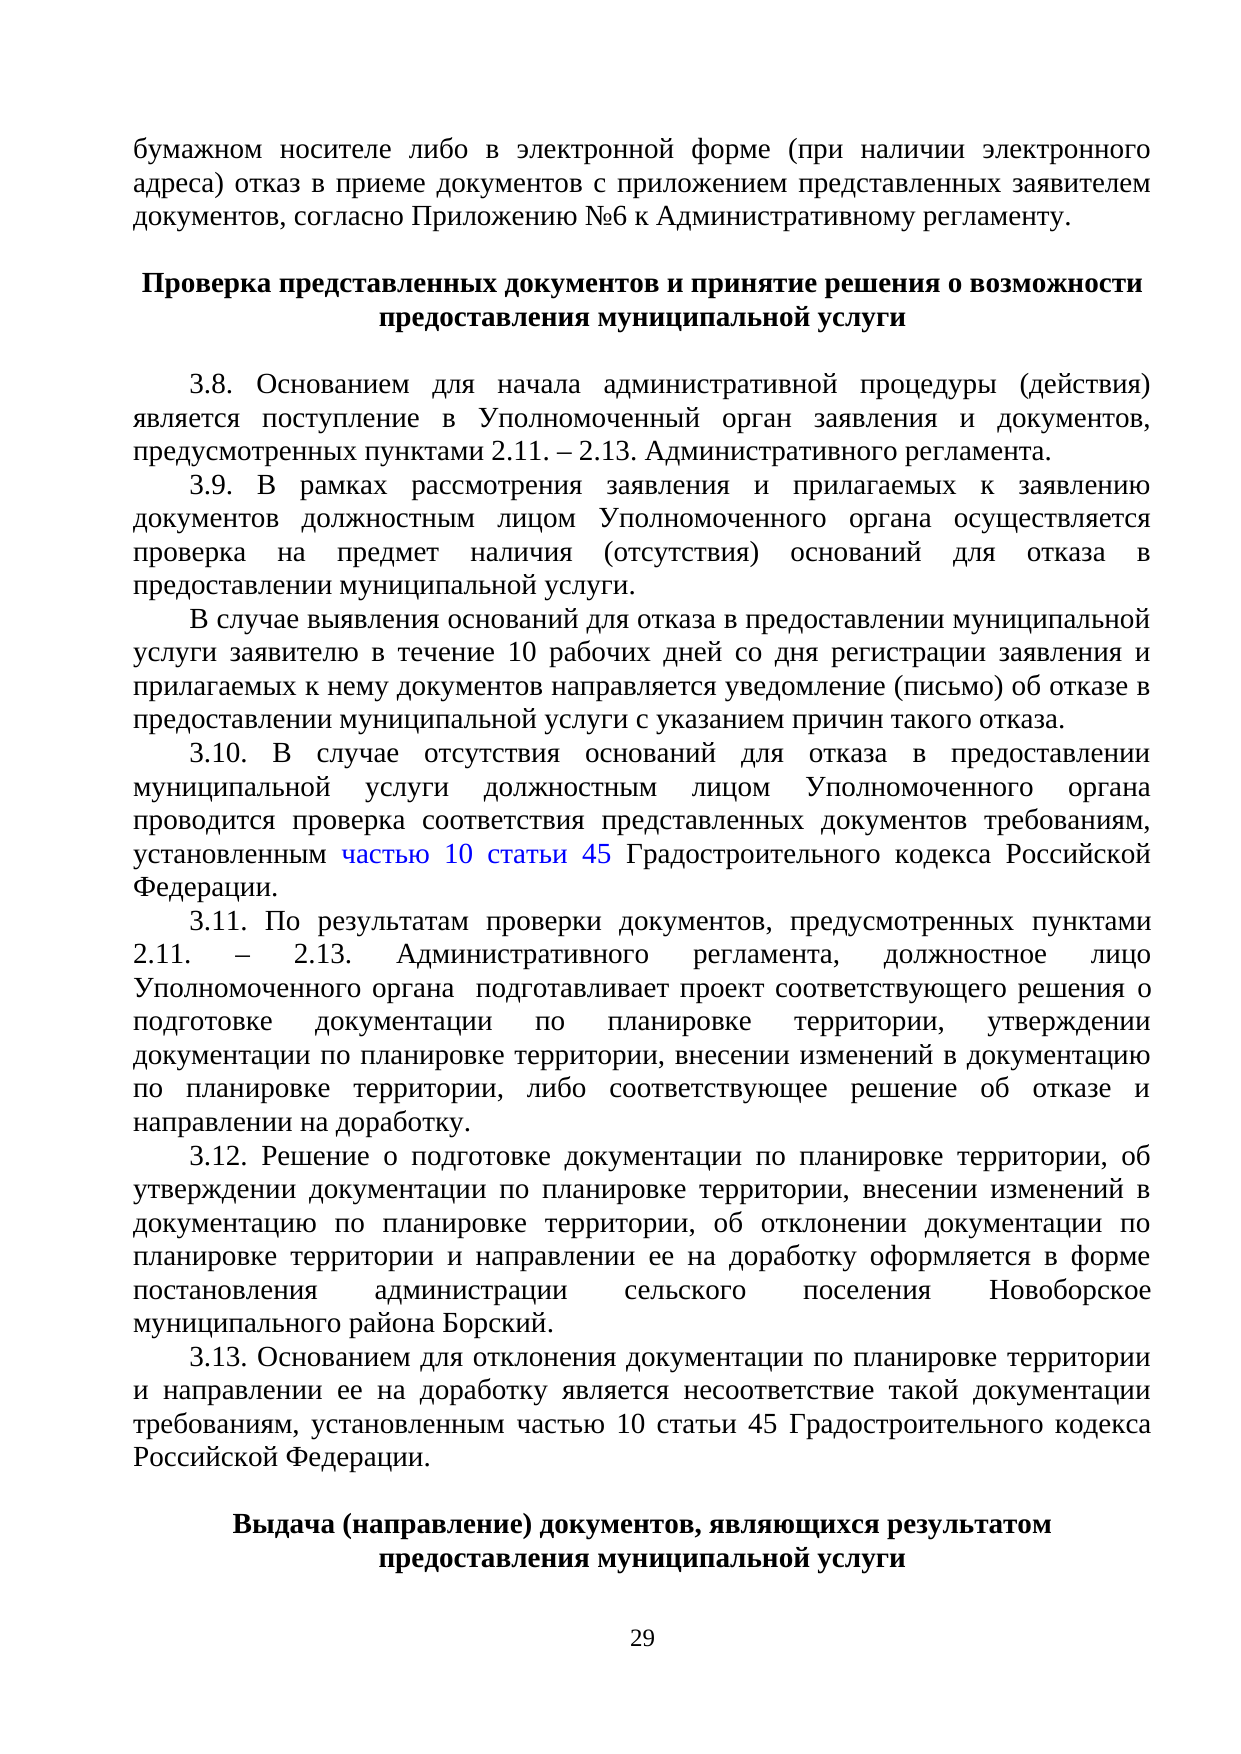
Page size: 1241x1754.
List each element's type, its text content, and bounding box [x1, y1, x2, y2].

text В случае выявления оснований для отказа в предоставлении муниципальной услуги заявителю в течение 10 рабочих дней со дня регистрации заявления и прилагаемых к нему документов направляется уведомление (письмо) об отказе в предоставлении муниципальной услуги с указанием причин такого отказа. [133, 601, 1152, 735]
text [133, 131, 1152, 232]
text 3.8. Основанием для начала административной процедуры (действия) является поступление в Уполномоченный орган заявления и документов, предусмотренных пунктами 2.11. – 2.13. Административного регламента. [133, 366, 1152, 467]
text 3.12. Решение о подготовке документации по планировке территории, об утверждении документации по планировке территории, внесении изменений в документацию по планировке территории, об отклонении документации по планировке территории и направлении ее на доработку оформляется в форме постановления администрации сельского поселения Новоборское муниципального района Борский. [133, 1138, 1152, 1339]
title Выдача (направление) документов, являющихся результатом предоставления муниципальной услуги [133, 1507, 1152, 1574]
text 3.10. В случае отсутствия оснований для отказа в предоставлении муниципальной услуги должностным лицом Уполномоченного органа проводится проверка соответствия представленных документов требованиям, установленным частью 10 статьи 45 Градостроительного кодекса Российской Федерации. [133, 735, 1152, 903]
text 3.9. В рамках рассмотрения заявления и прилагаемых к заявлению документов должностным лицом Уполномоченного органа осуществляется проверка на предмет наличия (отсутствия) оснований для отказа в предоставлении муниципальной услуги. [133, 467, 1152, 601]
text Проверка представленных документов и принятие решения о возможности предоставления муниципальной услуги [133, 266, 1152, 333]
text 3.13. Основанием для отклонения документации по планировке территории и направлении ее на доработку является несоответствие такой документации требованиям, установленным частью 10 статьи 45 Градостроительного кодекса Российской Федерации. [133, 1339, 1152, 1473]
text 3.11. По результатам проверки документов, предусмотренных пунктами 2.11. – 2.13. Административного регламента, должностное лицо Уполномоченного органа подготавливает проект соответствующего решения о подготовке документации по планировке территории, утверждении документации по планировке территории, внесении изменений в документацию по планировке территории, либо соответствующее решение об отказе и направлении на доработку. [133, 903, 1152, 1138]
